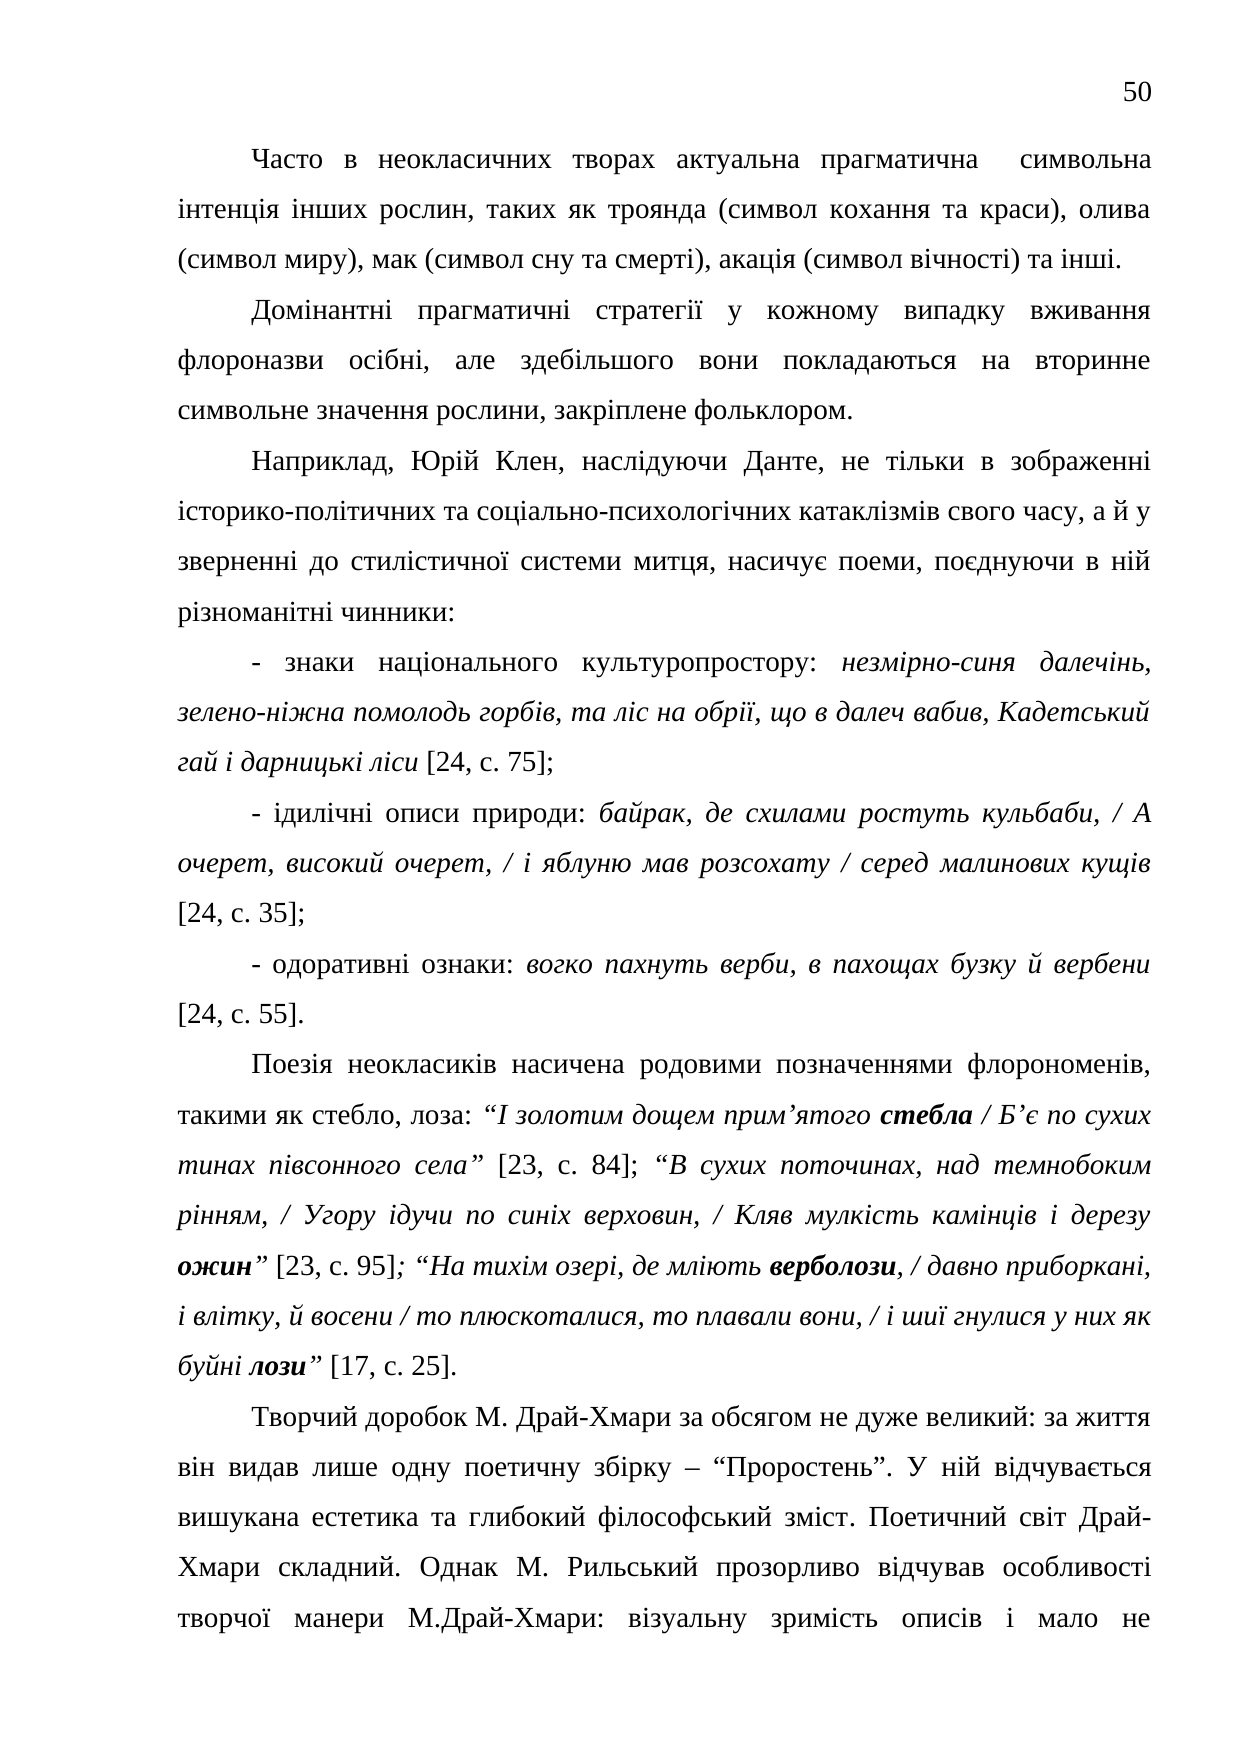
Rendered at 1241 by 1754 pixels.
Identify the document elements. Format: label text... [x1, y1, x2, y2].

text - знаки національного культуропростору: незмірно-синя далечінь, зелено-ніжна помолодь горбів, та ліс на обрії, що в далеч вабив, Кадетський гай і дарницькі ліси [24, с. 75]; [177, 644, 1152, 778]
text Наприклад, Юрій Клен, наслідуючи Данте, не тільки в зображенні історико-політичних та соціально-психологічних катаклізмів свого часу, а й у зверненні до стилістичної системи митця, насичує поеми, поєднуючи в ній різноманітні чинники: [177, 443, 1152, 627]
text Часто в неокласичних творах актуальна прагматична символьна інтенція інших рослин, таких як троянда (символ кохання та краси), олива (символ миру), мак (символ сну та смерті), акація (символ вічності) та інші. [177, 141, 1152, 275]
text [177, 1399, 1152, 1633]
text Домінантні прагматичні стратегії у кожному випадку вживання флороназви осібні, але здебільшого вони покладаються на вторинне символьне значення рослини, закріплене фольклором. [177, 292, 1152, 426]
text - одоративні ознаки: вогко пахнуть верби, в пахощах бузку й вербени [24, с. 55]. [177, 946, 1152, 1030]
text Поезія неокласиків насичена родовими позначеннями флорономенів, такими як стебло, лоза: “І золотим дощем прим’ятого стебла / Б’є по сухих тинах півсонного села” [23, с. 84]; “В сухих поточинах, над темнобоким рінням, / Угору ідучи по синіх верховин, / Кляв мулкість камінців і дерезу ожин” [23, с. 95]; “На тихім озері, де мліють верболози, / давно приборкані, і влітку, й восени / то плюскоталися, то плавали вони, / і шиї гнулися у них як буйні лози” [17, c. 25]. [177, 1046, 1152, 1382]
text - ідилічні описи природи: байрак, де схилами ростуть кульбаби, / А очерет, високий очерет, / і яблуню мав розсохату / серед малинових кущів [24, с. 35]; [177, 795, 1152, 929]
